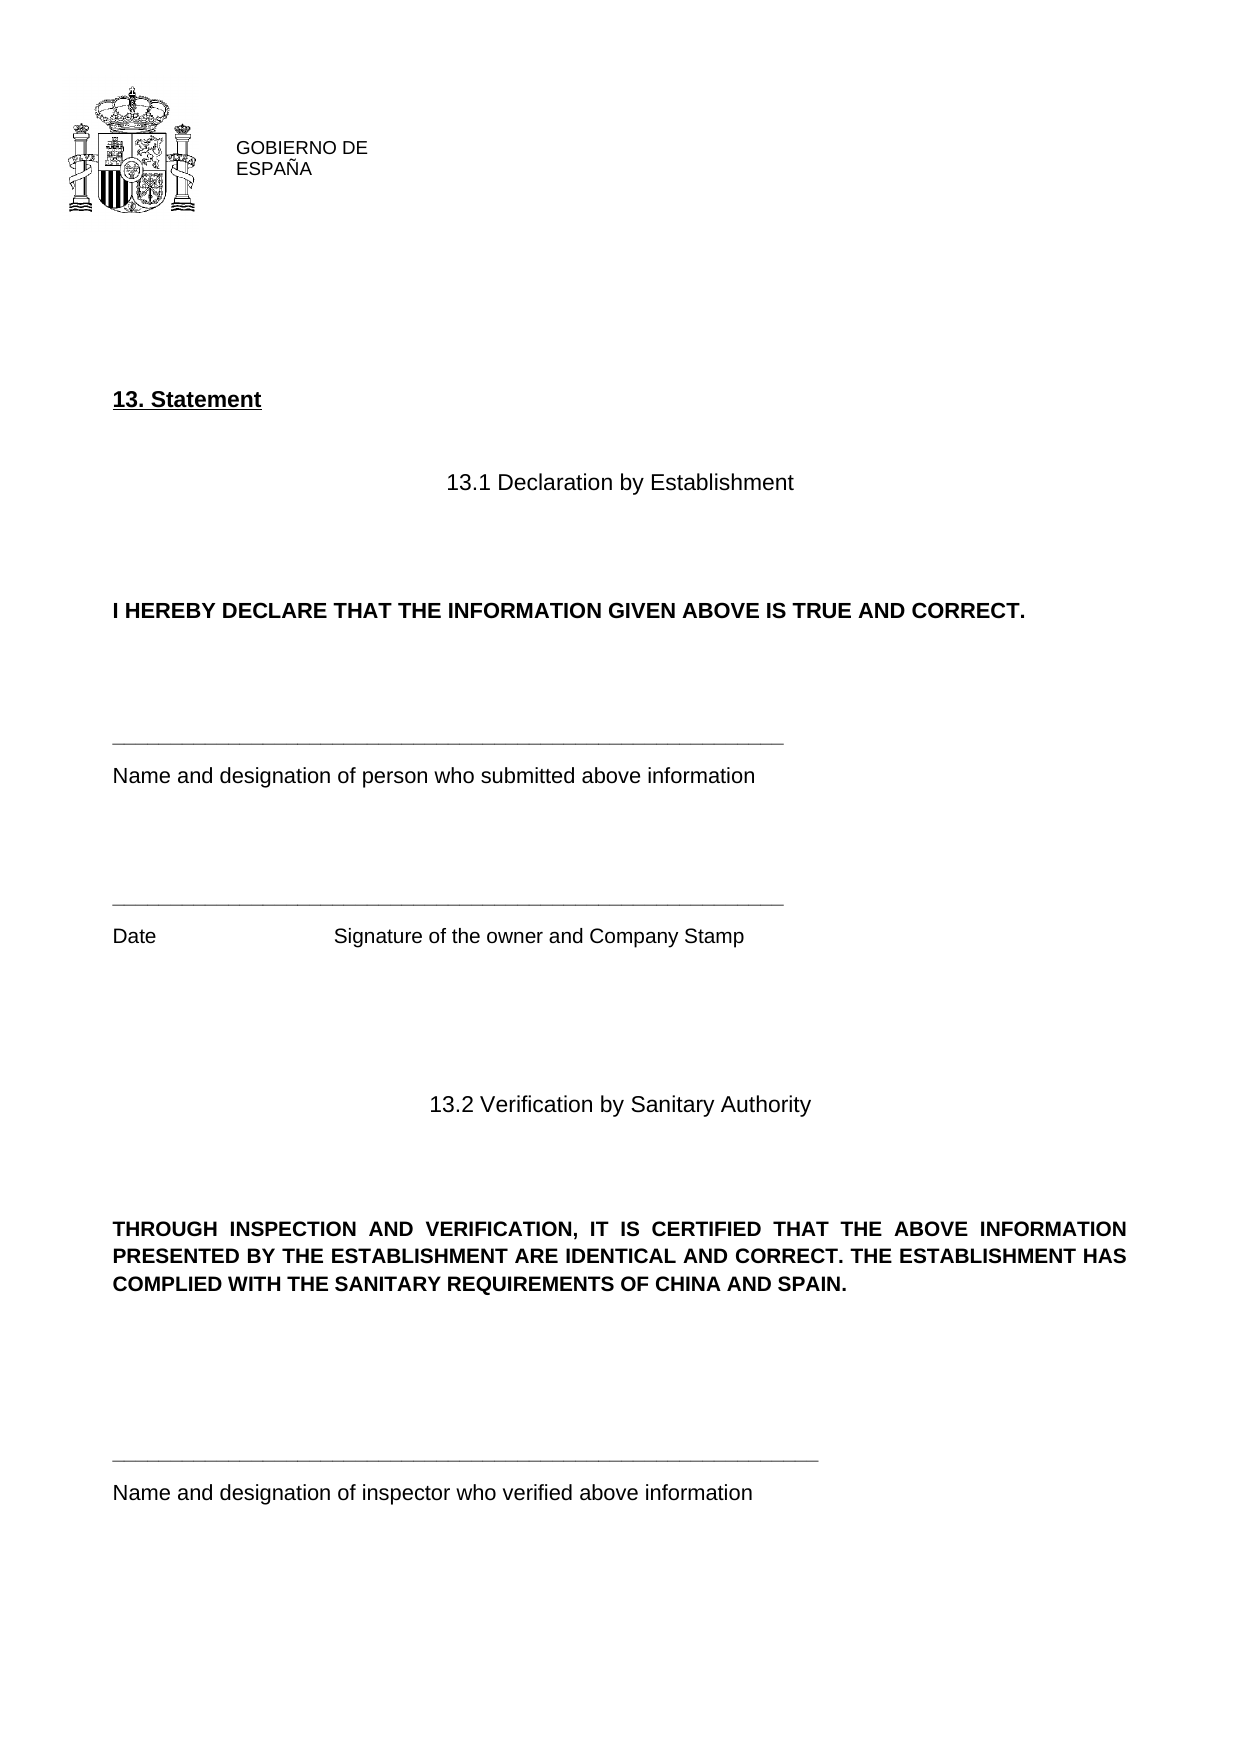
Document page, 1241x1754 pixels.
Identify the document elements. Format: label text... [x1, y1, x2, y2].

text Date Signature of the owner and Company Stamp [112, 924, 937, 948]
text _____________________________________________________________ [112, 1439, 1128, 1463]
picture [62, 75, 200, 232]
text Name and designation of person who submitted above information [112, 763, 1069, 788]
text 13. Statement [112, 386, 1128, 412]
text 13.1 Declaration by Establishment [112, 468, 1128, 495]
text THROUGH INSPECTION AND VERIFICATION, IT IS CERTIFIED THAT THE ABOVE INFORMATION PRESENTED BY THE ESTABLISHMENT ARE IDENTICAL AND CORRECT. THE ESTABLISHMENT HAS COMPLIED WITH THE SANITARY REQUIREMENTS OF CHINA AND SPAIN. [112, 1216, 1128, 1295]
text __________________________________________________________ [112, 884, 1128, 908]
text __________________________________________________________ [112, 723, 1128, 747]
text Name and designation of inspector who verified above information [112, 1479, 1069, 1505]
text I HEREBY DECLARE THAT THE INFORMATION GIVEN ABOVE IS TRUE AND CORRECT. [112, 598, 1128, 623]
text 13.2 Verification by Sanitary Authority [112, 1091, 1128, 1117]
